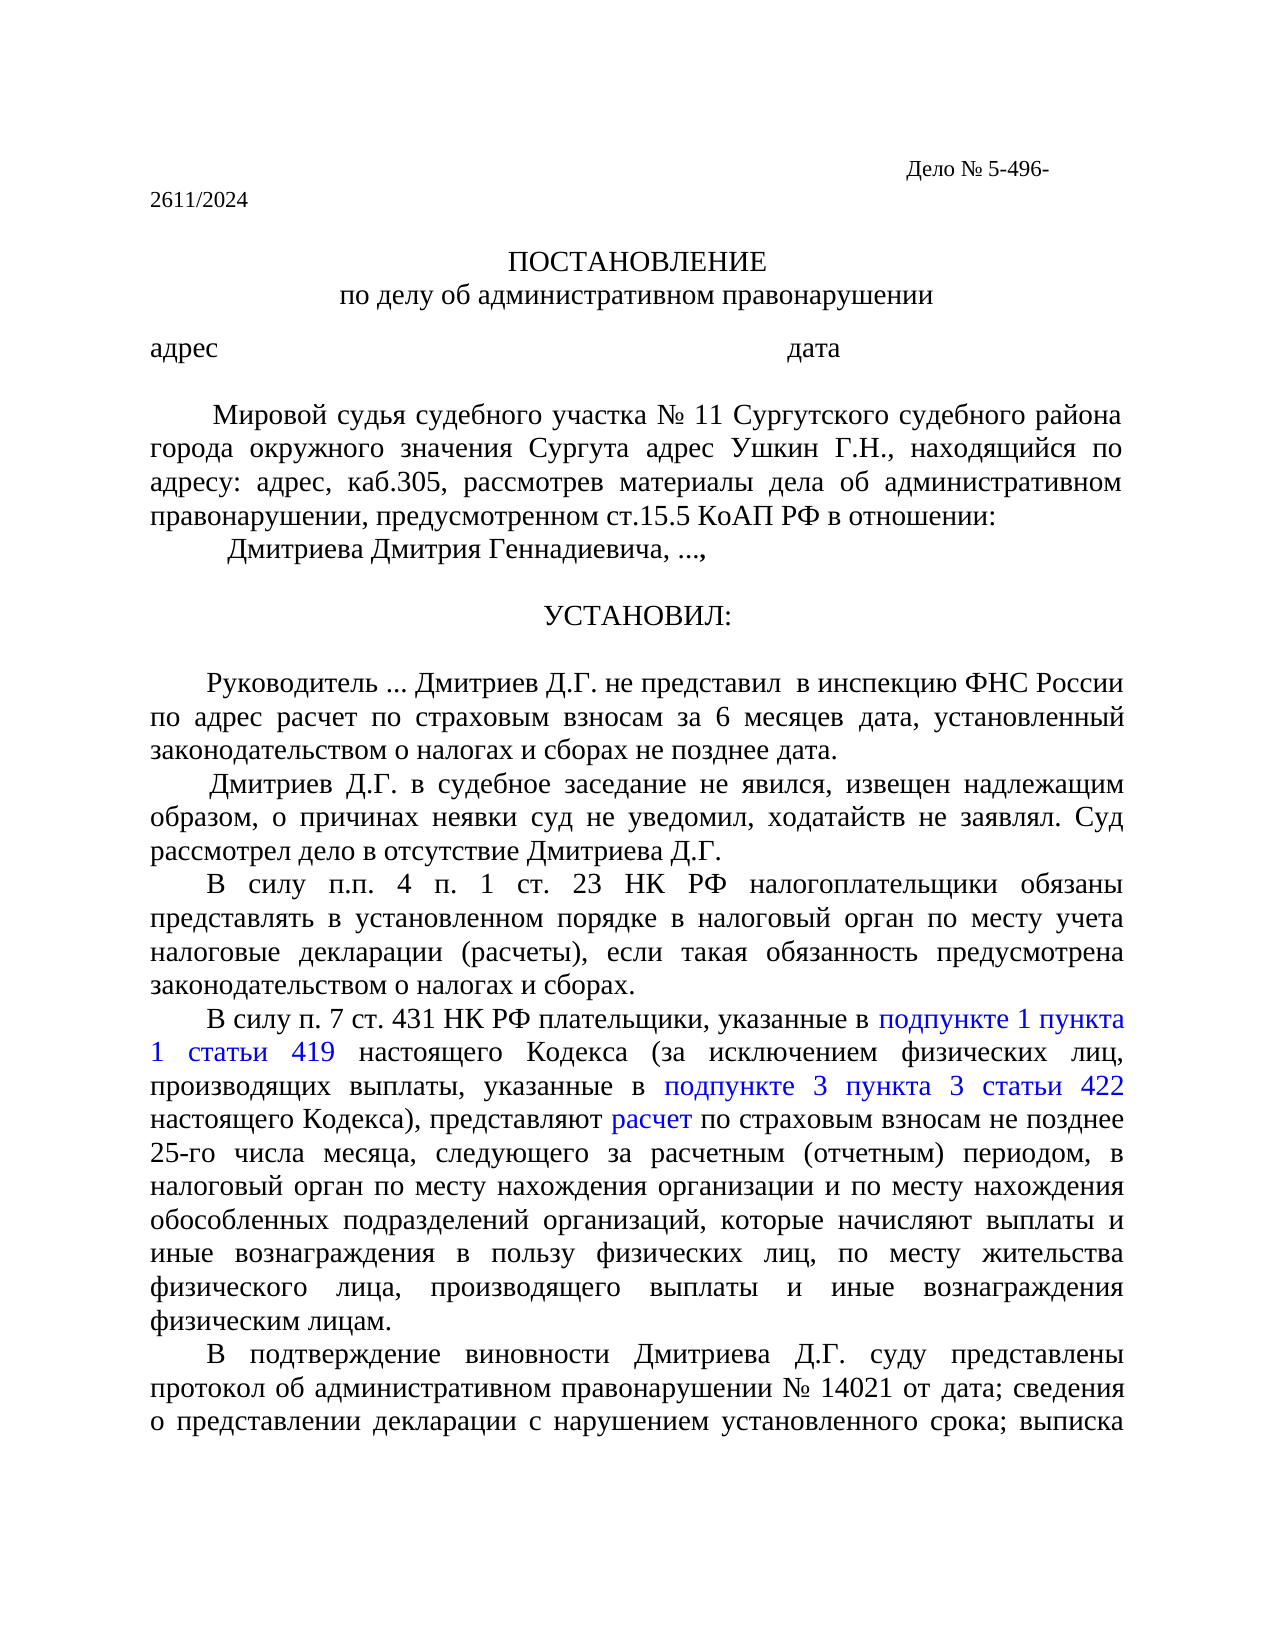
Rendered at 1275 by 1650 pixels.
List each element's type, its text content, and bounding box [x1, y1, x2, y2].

text адрес дата [150, 330, 1123, 363]
text Дело № 5-496-2611/2024 [150, 150, 1125, 212]
text ПОСТАНОВЛЕНИЕ [150, 244, 1125, 277]
text Мировой судья судебного участка № 11 Сургутского судебного района города окружного значения Сургута адрес Ушкин Г.Н., находящийся по адресу: адрес, каб.305, рассмотрев материалы дела об административном правонарушении, предусмотренном ст.15.5 КоАП РФ в отношении: [150, 397, 1123, 531]
text Руководитель ... Дмитриев Д.Г. не представил в инспекцию ФНС России по адрес расчет по страховым взносам за 6 месяцев дата, установленный законодательством о налогах и сборах не позднее дата. [150, 665, 1125, 766]
text Дмитриев Д.Г. в судебное заседание не явился, извещен надлежащим образом, о причинах неявки суд не уведомил, ходатайств не заявлял. Суд рассмотрел дело в отсутствие Дмитриева Д.Г. [150, 766, 1125, 867]
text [150, 1336, 1125, 1437]
text Дмитриева Дмитрия Геннадиевича, ..., [150, 531, 1123, 565]
text В силу п. 7 ст. 431 НК РФ плательщики, указанные в подпункте 1 пункта 1 статьи 419 настоящего Кодекса (за исключением физических лиц, производящих выплаты, указанные в подпункте 3 пункта 3 статьи 422 настоящего Кодекса), представляют расчет по страховым взносам не позднее 25-го числа месяца, следующего за расчетным (отчетным) периодом, в налоговый орган по месту нахождения организации и по месту нахождения обособленных подразделений организаций, которые начисляют выплаты и иные вознаграждения в пользу физических лиц, по месту жительства физического лица, производящего выплаты и иные вознаграждения физическим лицам. [150, 1001, 1125, 1336]
text по делу об административном правонарушении [150, 277, 1123, 311]
text В силу п.п. 4 п. 1 ст. 23 НК РФ налогоплательщики обязаны представлять в установленном порядке в налоговый орган по месту учета налоговые декларации (расчеты), если такая обязанность предусмотрена законодательством о налогах и сборах. [150, 867, 1125, 1001]
text УСТАНОВИЛ: [150, 598, 1125, 632]
